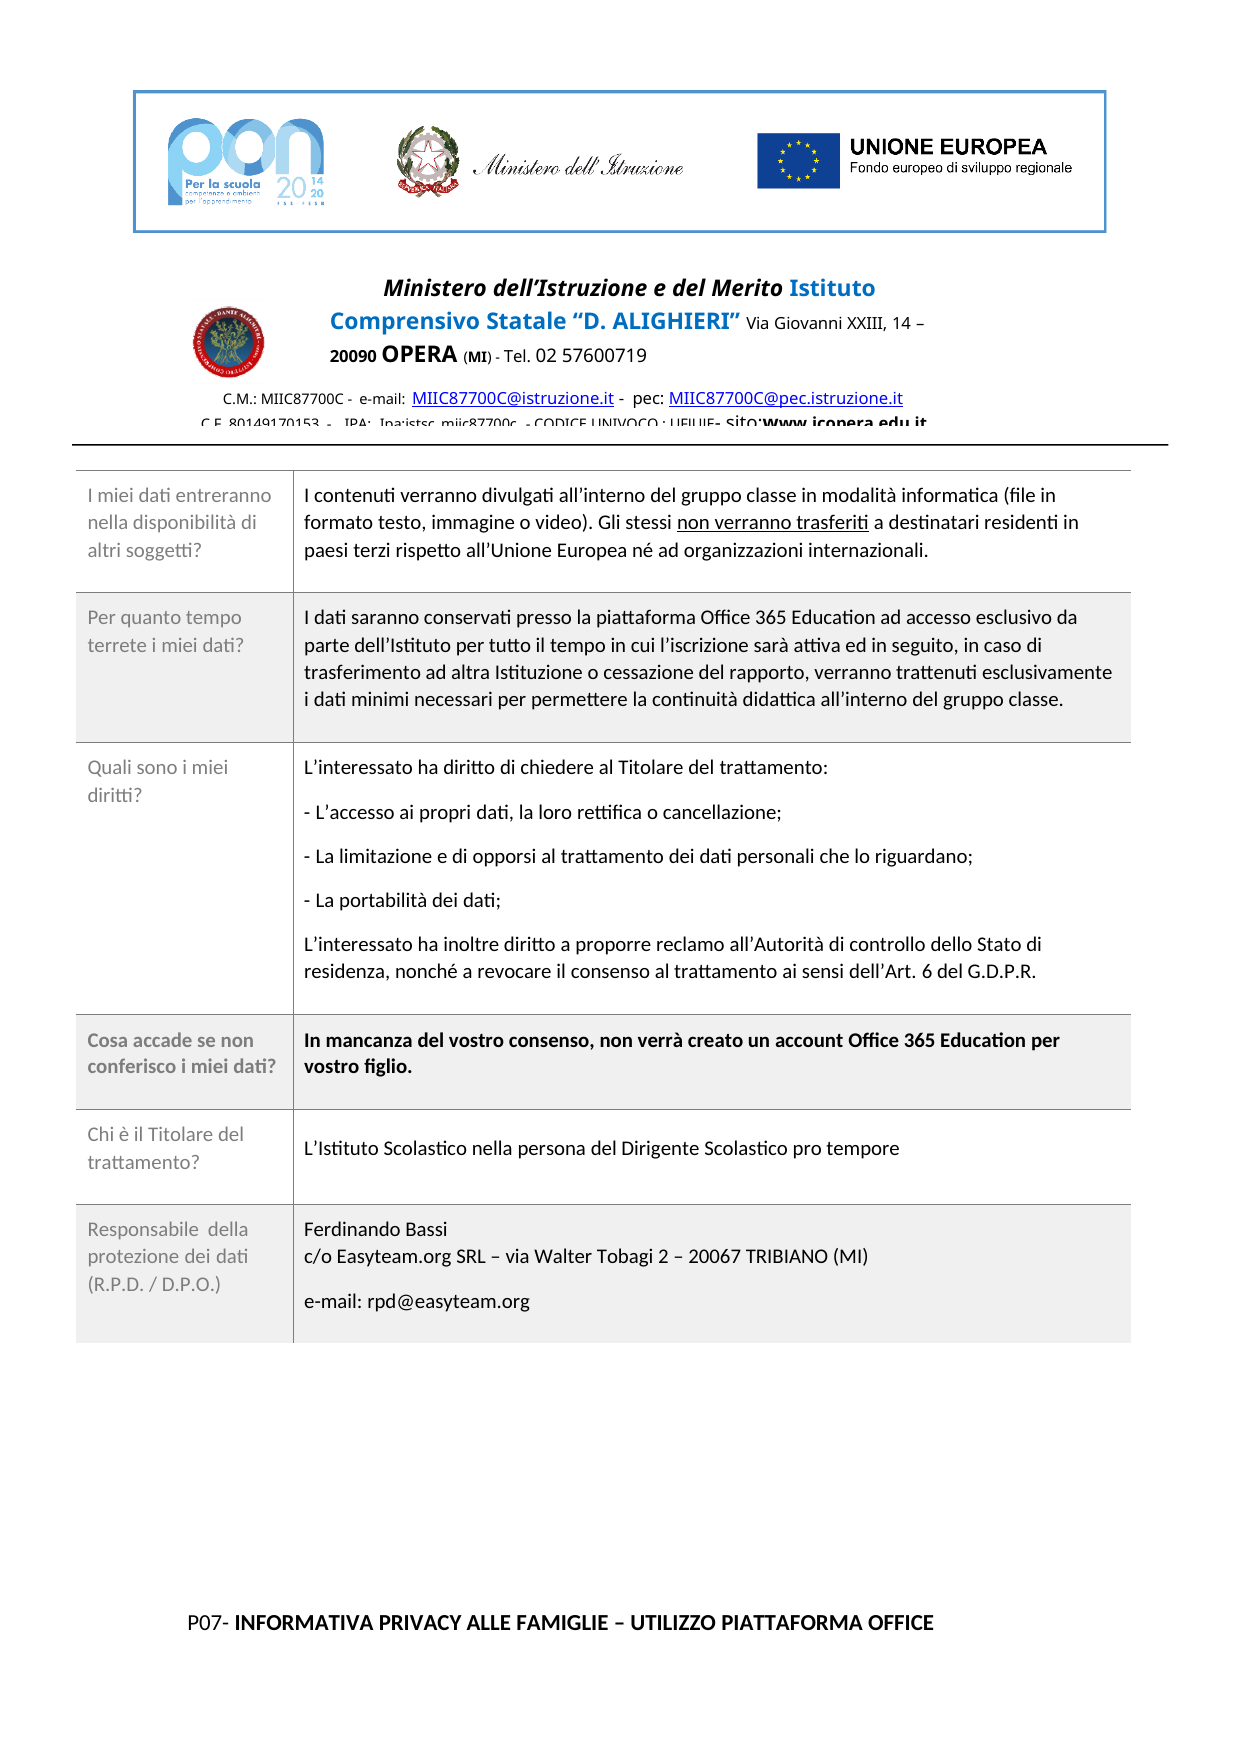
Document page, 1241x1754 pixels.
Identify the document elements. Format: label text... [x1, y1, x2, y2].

table_header I miei dati entreranno nella disponibilità di altri soggetti? [76, 471, 293, 592]
table_cell Ferdinando Bassi c/o Easyteam.org SRL – via Walter Tobagi 2 – 20067 TRIBIANO (MI) e-mail: rpd@easyteam.org [294, 1205, 1131, 1343]
picture [132, 90, 1107, 233]
table_cell Quali sono i miei diritti? [76, 743, 293, 1014]
table_cell L’Istituto Scolastico nella persona del Dirigente Scolastico pro tempore [294, 1110, 1131, 1204]
table_cell Responsabile della protezione dei dati (R.P.D. / D.P.O.) [76, 1205, 293, 1343]
table_cell In mancanza del vostro consenso, non verrà creato un account Office 365 Education per vostro figlio. [294, 1015, 1131, 1109]
table_cell I dati saranno conservati presso la piattaforma Office 365 Education ad accesso esclusivo da parte dell’Istituto per tutto il tempo in cui l’iscrizione sarà attiva ed in seguito, in caso di trasferimento ad altra Istituzione o cessazione del rapporto, verranno trattenuti esclusivamente i dati minimi necessari per permettere la continuità didattica all’interno del gruppo classe. [294, 593, 1131, 742]
table_cell Cosa accade se non conferisco i miei dati? [76, 1015, 293, 1109]
picture [186, 299, 271, 384]
table_cell Chi è il Titolare del trattamento? [76, 1110, 293, 1204]
table_header I contenuti verranno divulgati all’interno del gruppo classe in modalità informatica (file in formato testo, immagine o video). Gli stessi non verranno trasferiti a destinatari residenti in paesi terzi rispetto all’Unione Europea né ad organizzazioni internazionali. [294, 471, 1131, 592]
table_cell Per quanto tempo terrete i miei dati? [76, 593, 293, 742]
table_cell L’interessato ha diritto di chiedere al Titolare del trattamento: L’accesso ai propri dati, la loro rettifica o cancellazione; La limitazione e di opporsi al trattamento dei dati personali che lo riguardano; La portabilità dei dati; L’interessato ha inoltre diritto a proporre reclamo all’Autorità di controllo dello Stato di residenza, nonché a revocare il consenso al trattamento ai sensi dell’Art. 6 del G.D.P.R. [294, 743, 1131, 1014]
